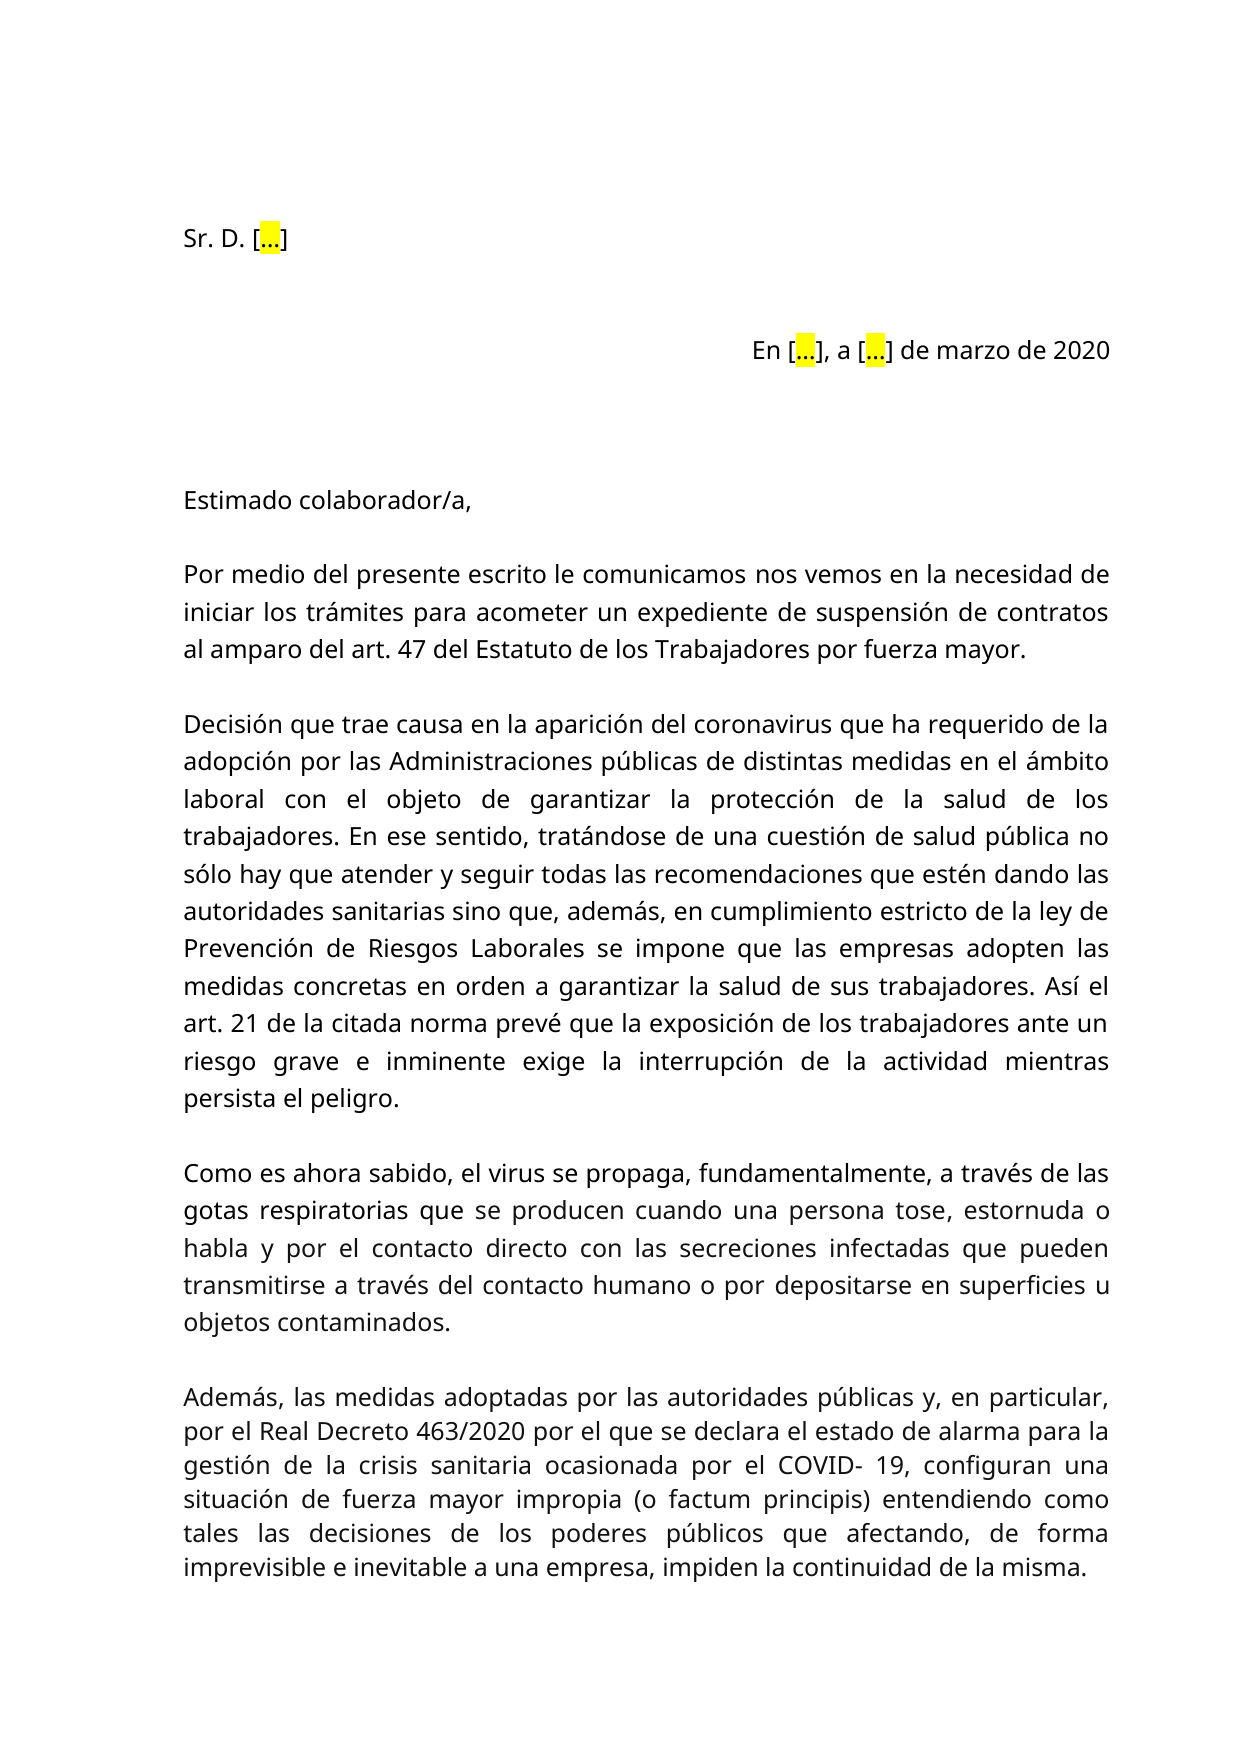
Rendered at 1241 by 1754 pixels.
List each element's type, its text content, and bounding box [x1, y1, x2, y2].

text En […], a […] de marzo de 2020 [183, 333, 796, 367]
text En […], a […] de marzo de 2020 [885, 333, 1110, 367]
text Por medio del presente escrito le comunicamos nos vemos en la necesidad de iniciar los trámites para acometer un expediente de suspensión de contratos al amparo del art. 47 del Estatuto de los Trabajadores por fuerza mayor. [183, 557, 1110, 666]
text Como es ahora sabido, el virus se propaga, fundamentalmente, a través de las gotas respiratorias que se producen cuando una persona tose, estornuda o habla y por el contacto directo con las secreciones infectadas que pueden transmitirse a través del contacto humano o por depositarse en superficies u objetos contaminados. [183, 1155, 1110, 1339]
text Sr. D. […] [183, 221, 260, 254]
text Estimado colaborador/a, [183, 482, 1110, 516]
text Además, las medidas adoptadas por las autoridades públicas y, en particular, por el Real Decreto 463/2020 por el que se declara el estado de alarma para la gestión de la crisis sanitaria ocasionada por el COVID- 19, configuran una situación de fuerza mayor impropia (o factum principis) entendiendo como tales las decisiones de los poderes públicos que afectando, de forma imprevisible e inevitable a una empresa, impiden la continuidad de la misma. [183, 1380, 1110, 1584]
text Decisión que trae causa en la aparición del coronavirus que ha requerido de la adopción por las Administraciones públicas de distintas medidas en el ámbito laboral con el objeto de garantizar la protección de la salud de los trabajadores. En ese sentido, tratándose de una cuestión de salud pública no sólo hay que atender y seguir todas las recomendaciones que estén dando las autoridades sanitarias sino que, además, en cumplimiento estricto de la ley de Prevención de Riesgos Laborales se impone que las empresas adopten las medidas concretas en orden a garantizar la salud de sus trabajadores. Así el art. 21 de la citada norma prevé que la exposición de los trabajadores ante un riesgo grave e inminente exige la interrupción de la actividad mientras persista el peligro. [183, 707, 1110, 1115]
text Sr. D. […] [280, 221, 1110, 254]
